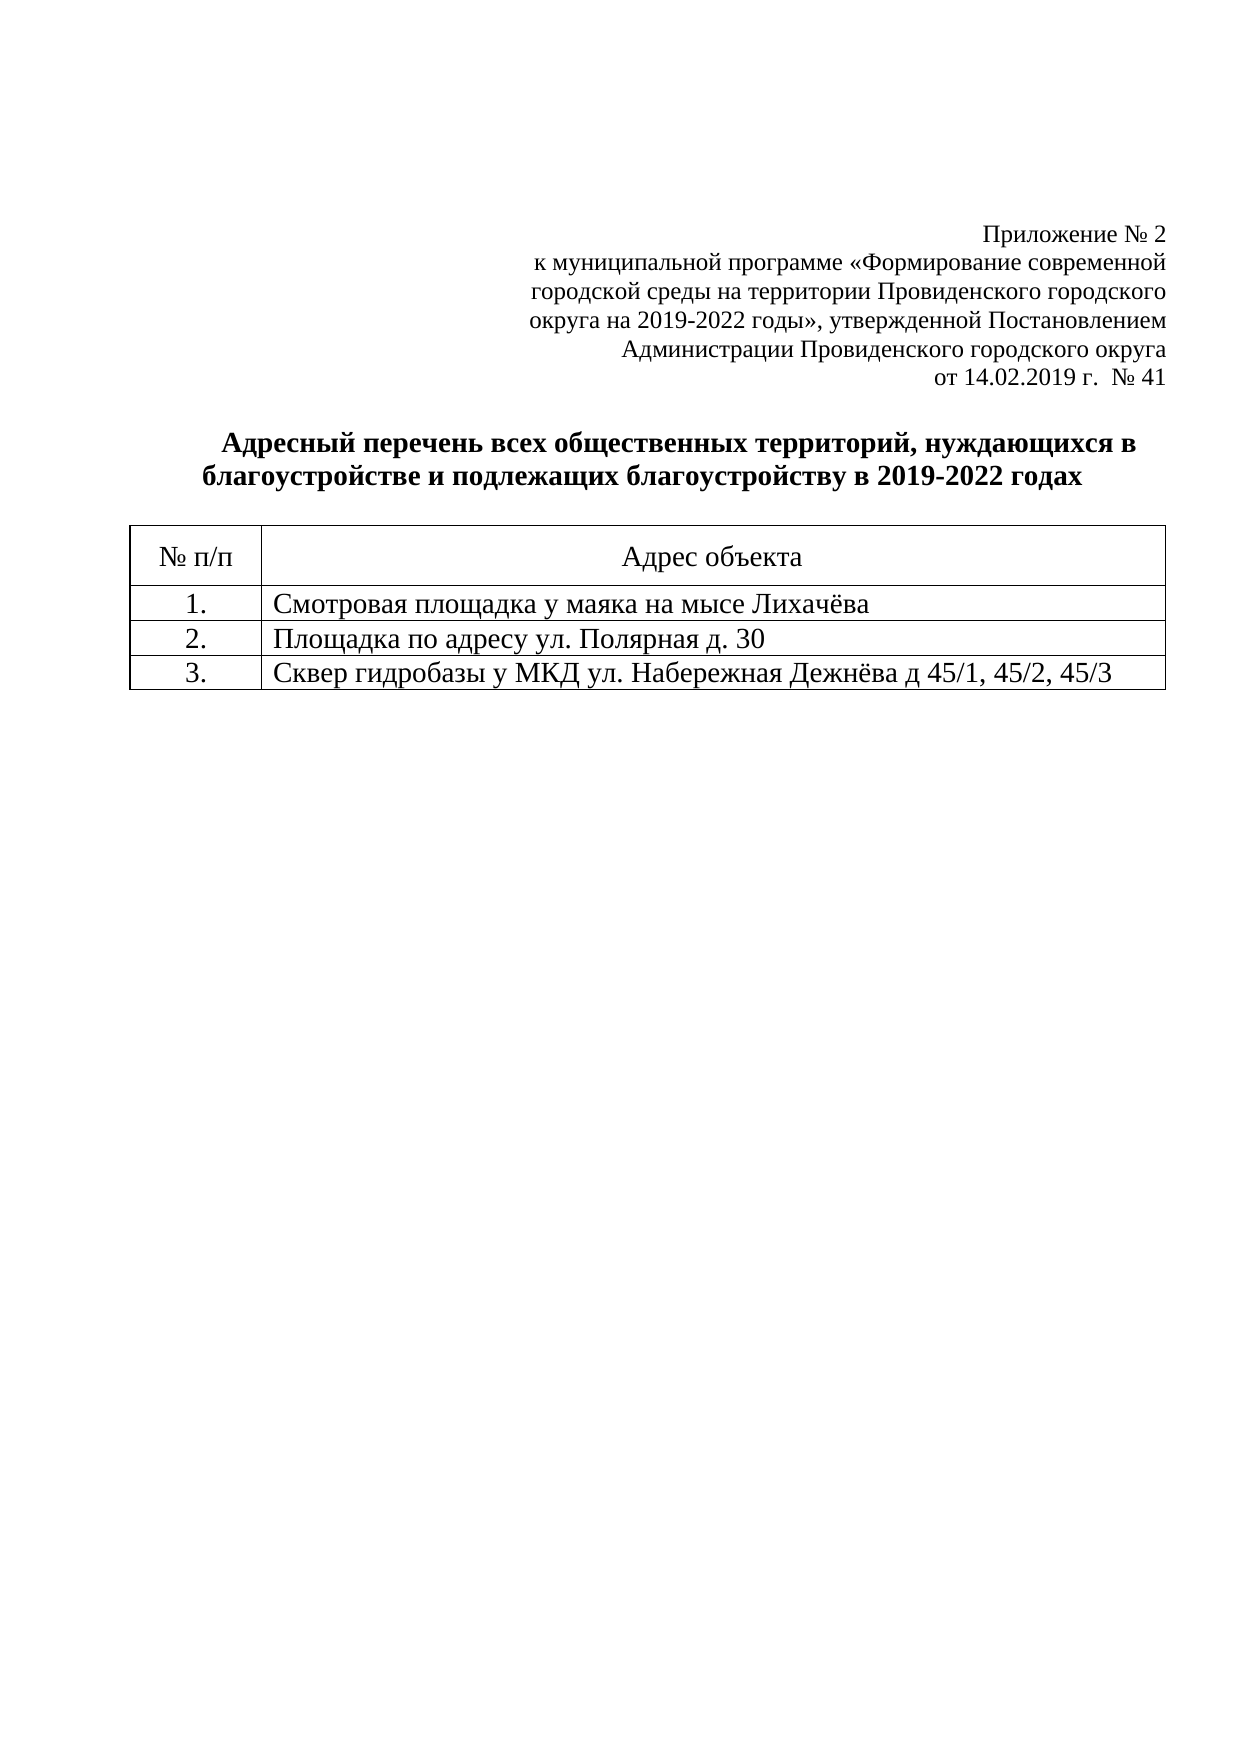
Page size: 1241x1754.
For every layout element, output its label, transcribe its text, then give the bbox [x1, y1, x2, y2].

text к муниципальной программе «Формирование современной городской среды на территории Провиденского городского округа на 2019-2022 годы», утвержденной Постановлением Администрации Провиденского городского округа [502, 247, 1166, 362]
text от 14.02.2019 г. № 41 [502, 362, 1166, 391]
table_header № п/п [131, 526, 261, 585]
text Адресный перечень всех общественных территорий, нуждающихся в благоустройстве и подлежащих благоустройству в 2019-2022 годах [118, 425, 1166, 492]
table_cell 2. [131, 621, 261, 654]
table_cell Смотровая площадка у маяка на мысе Лихачёва [262, 586, 1165, 620]
text Приложение № 2 [384, 219, 1166, 247]
table_header Адрес объекта [262, 526, 1165, 585]
table_cell 1. [131, 586, 261, 620]
table_cell Сквер гидробазы у МКД ул. Набережная Дежнёва д 45/1, 45/2, 45/3 [262, 656, 1165, 689]
table_cell 3. [131, 656, 261, 689]
table_cell Площадка по адресу ул. Полярная д. 30 [262, 621, 1165, 654]
